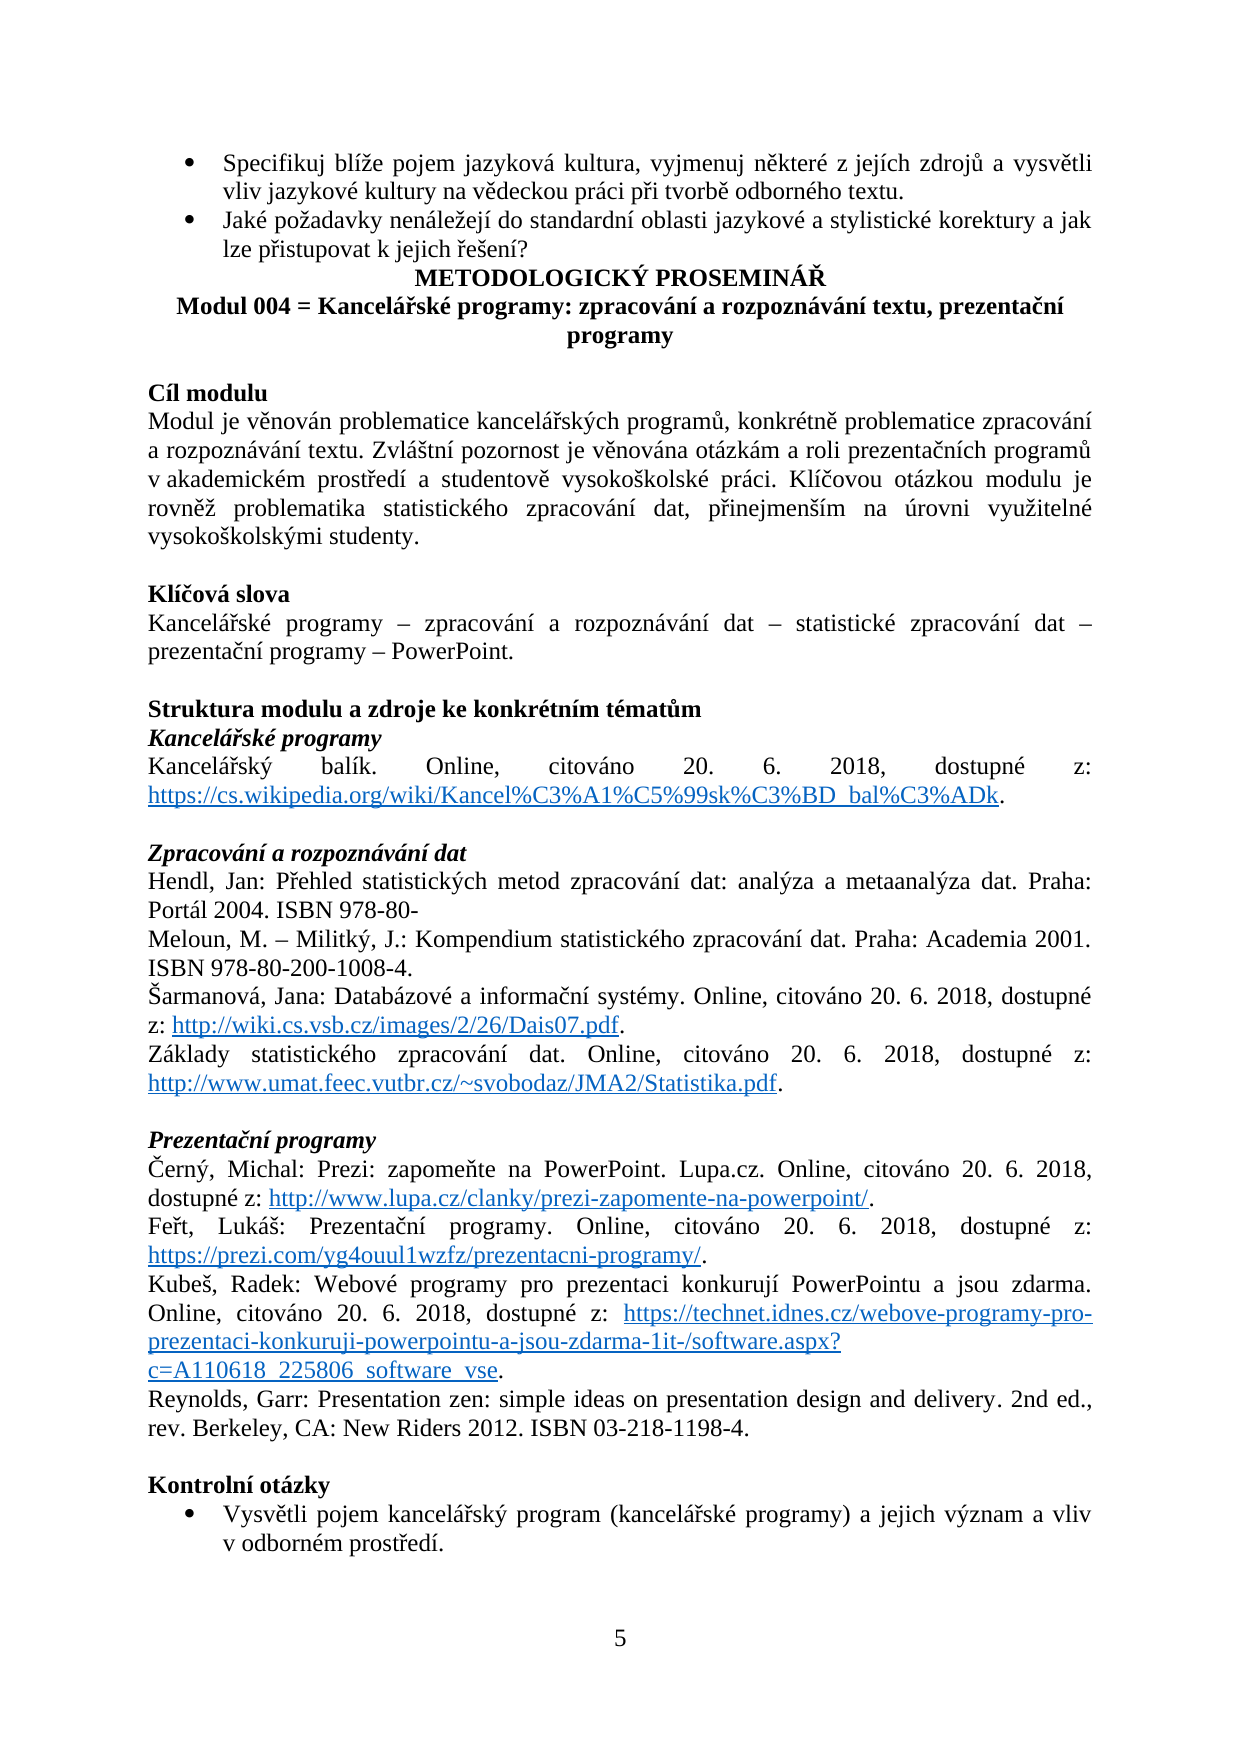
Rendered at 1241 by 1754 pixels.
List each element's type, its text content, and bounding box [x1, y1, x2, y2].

text Kubeš, Radek: Webové programy pro prezentaci konkurují PowerPointu a jsou zdarma. Online, citováno 20. 6. 2018, dostupné z: https://technet.idnes.cz/webove-programy-pro-prezentaci-konkuruji-powerpointu-a-jsou-zdarma-1it-/software.aspx?c=A110618_225806_software_vse. [148, 1269, 1093, 1384]
list Jaké požadavky nenáležejí do standardní oblasti jazykové a stylistické korektury a jak lze přistupovat k jejich řešení? [185, 205, 1093, 263]
text Feřt, Lukáš: Prezentační programy. Online, citováno 20. 6. 2018, dostupné z: https://prezi.com/yg4ouul1wzfz/prezentacni-programy/. [148, 1211, 1093, 1269]
text Klíčová slova [148, 579, 1093, 608]
list Specifikuj blíže pojem jazyková kultura, vyjmenuj některé z jejích zdrojů a vysvětli vliv jazykové kultury na vědeckou práci při tvorbě odborného textu. [185, 148, 1093, 205]
list Vysvětli pojem kancelářský program (kancelářské programy) a jejich význam a vliv v odborném prostředí. [185, 1499, 1093, 1556]
text Základy statistického zpracování dat. Online, citováno 20. 6. 2018, dostupné z: http://www.umat.feec.vutbr.cz/~svobodaz/JMA2/Statistika.pdf. [148, 1039, 1093, 1096]
text Meloun, M. – Militký, J.: Kompendium statistického zpracování dat. Praha: Academia 2001. ISBN 978-80-200-1008-4. [148, 924, 1093, 981]
text Modul je věnován problematice kancelářských programů, konkrétně problematice zpracování a rozpoznávání textu. Zvláštní pozornost je věnována otázkám a roli prezentačních programů v akademickém prostředí a studentově vysokoškolské práci. Klíčovou otázkou modulu je rovněž problematika statistického zpracování dat, přinejmenším na úrovni využitelné vysokoškolskými studenty. [148, 406, 1093, 550]
text Modul 004 = Kancelářské programy: zpracování a rozpoznávání textu, prezentační programy [148, 291, 1093, 349]
text Prezentační programy [148, 1125, 1093, 1154]
text Cíl modulu [148, 378, 1093, 406]
text Kancelářské programy [148, 723, 1093, 751]
text Šarmanová, Jana: Databázové a informační systémy. Online, citováno 20. 6. 2018, dostupné z: http://wiki.cs.vsb.cz/images/2/26/Dais07.pdf. [148, 981, 1093, 1039]
text Černý, Michal: Prezi: zapomeňte na PowerPoint. Lupa.cz. Online, citováno 20. 6. 2018, dostupné z: http://www.lupa.cz/clanky/prezi-zapomente-na-powerpoint/. [148, 1154, 1093, 1211]
text Hendl, Jan: Přehled statistických metod zpracování dat: analýza a metaanalýza dat. Praha: Portál 2004. ISBN 978-80- [148, 866, 1093, 924]
text Kontrolní otázky [148, 1470, 1093, 1499]
text Zpracování a rozpoznávání dat [148, 838, 1093, 866]
text Kancelářský balík. Online, citováno 20. 6. 2018, dostupné z: https://cs.wikipedia.org/wiki/Kancel%C3%A1%C5%99sk%C3%BD_bal%C3%ADk. [148, 751, 1093, 809]
text Reynolds, Garr: Presentation zen: simple ideas on presentation design and delivery. 2nd ed., rev. Berkeley, CA: New Riders 2012. ISBN 03-218-1198-4. [148, 1384, 1093, 1441]
text Struktura modulu a zdroje ke konkrétním tématům [148, 694, 1093, 723]
text Kancelářské programy – zpracování a rozpoznávání dat – statistické zpracování dat – prezentační programy – PowerPoint. [148, 608, 1093, 665]
text METODOLOGICKÝ PROSEMINÁŘ [148, 263, 1093, 291]
